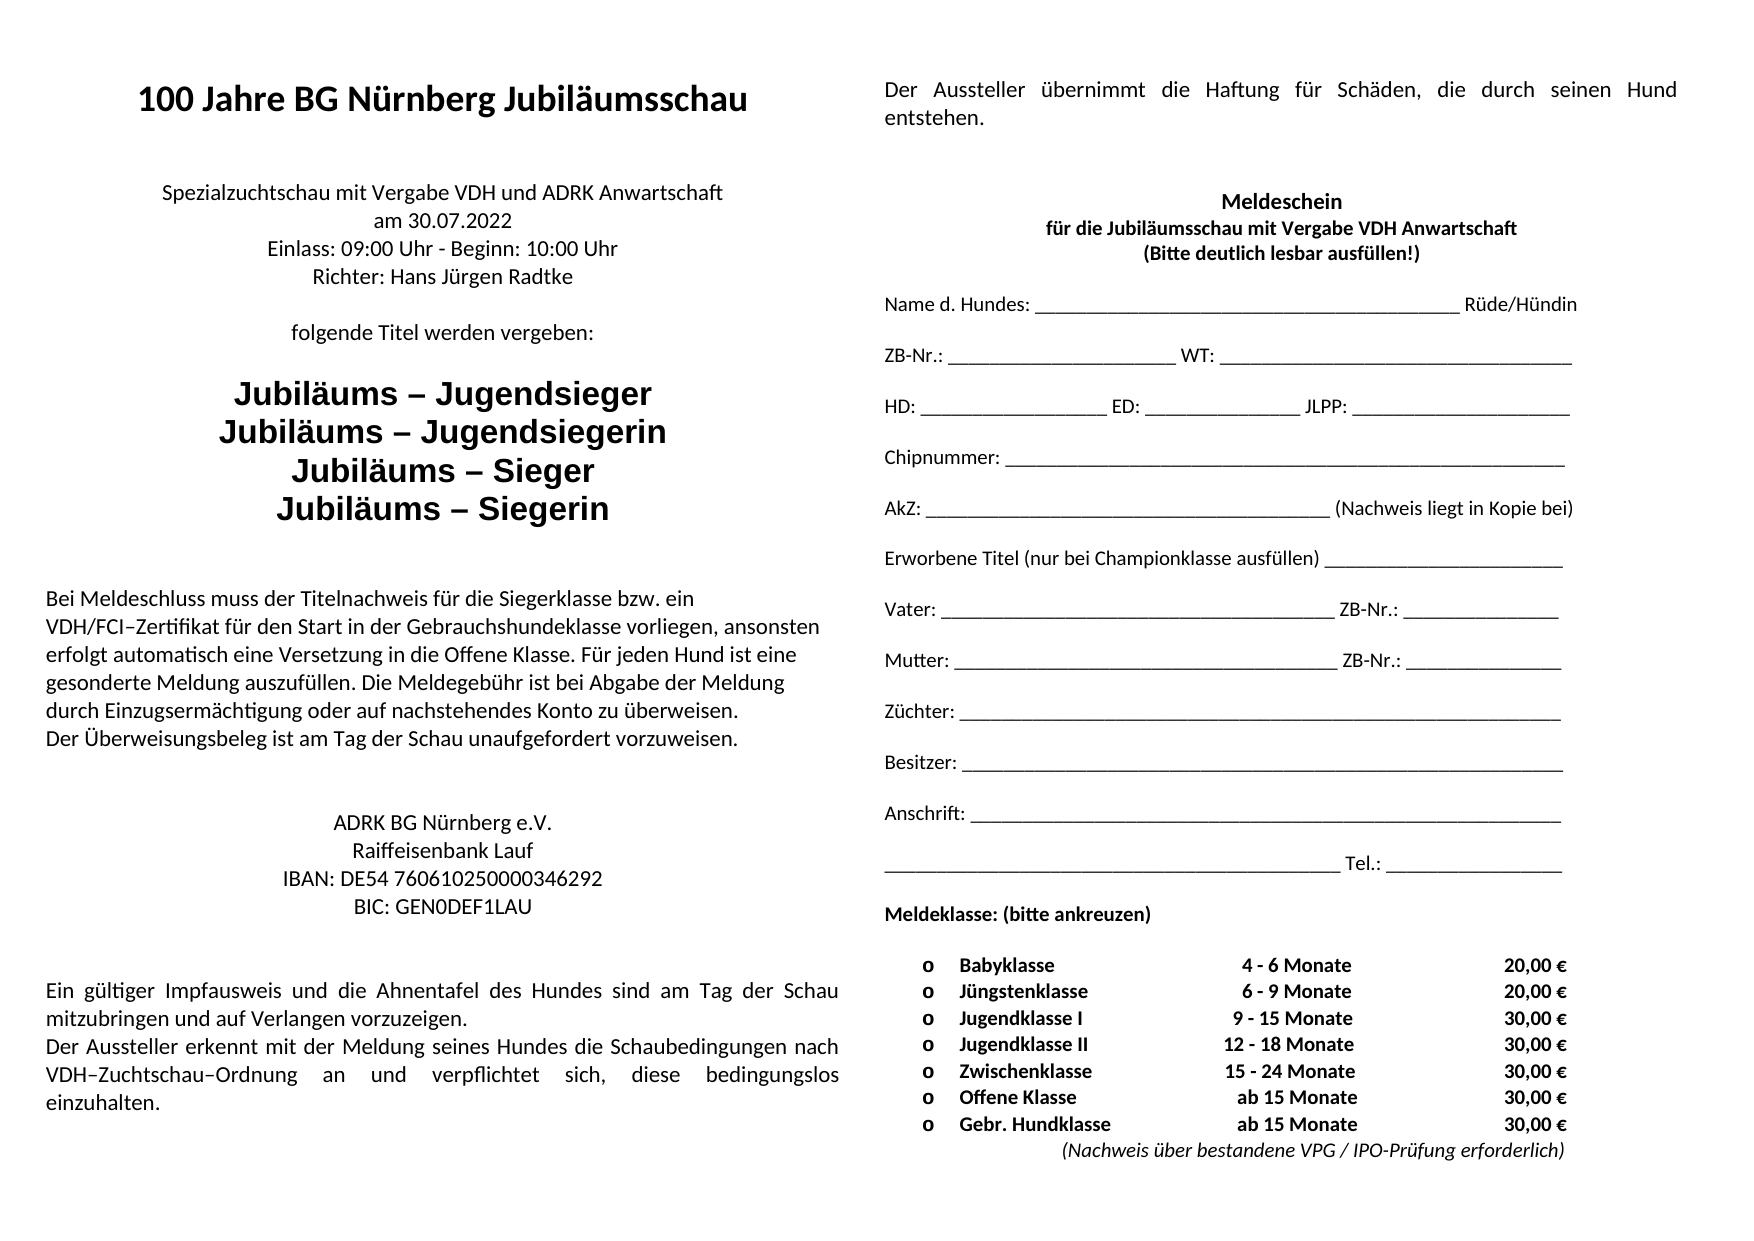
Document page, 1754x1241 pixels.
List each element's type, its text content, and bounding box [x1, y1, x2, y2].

text Anschrift: _________________________________________________________ [884, 800, 1679, 825]
text Vater: ______________________________________ ZB-Nr.: _______________ [884, 596, 1679, 622]
text Meldeschein [884, 187, 1679, 215]
text am 30.07.2022 [46, 206, 840, 234]
text ADRK BG Nürnberg e.V. [46, 808, 840, 836]
text BIC: GEN0DEF1LAU [46, 892, 840, 920]
text Jubiläums – Jugendsieger [46, 374, 840, 413]
text Richter: Hans Jürgen Radtke [46, 262, 840, 290]
text ____________________________________________ Tel.: _________________ [884, 851, 1679, 876]
text VDH/FCI–Zertifikat für den Start in der Gebrauchshundeklasse vorliegen, ansonsten erfolgt automatisch eine Versetzung in die Offene Klasse. Für jeden Hund ist eine gesonderte Meldung auszufüllen. Die Meldegebühr ist bei Abgabe der Meldung durch Einzugsermächtigung oder auf nachstehendes Konto zu überweisen. [46, 612, 840, 724]
text Jubiläums – Jugendsiegerin [46, 413, 840, 451]
text Name d. Hundes: _________________________________________ Rüde/Hündin [884, 291, 1679, 317]
text Mutter: _____________________________________ ZB-Nr.: _______________ [884, 647, 1679, 673]
list Offene Klasse ab 15 Monate 30,00 € [922, 1084, 1679, 1111]
text Meldeklasse: (bitte ankreuzen) [884, 901, 1679, 927]
list Zwischenklasse 15 - 24 Monate 30,00 € [922, 1058, 1679, 1084]
text Spezialzuchtschau mit Vergabe VDH und ADRK Anwartschaft [46, 178, 840, 206]
text Einlass: 09:00 Uhr - Beginn: 10:00 Uhr [46, 234, 840, 262]
text AkZ: _______________________________________ (Nachweis liegt in Kopie bei) [884, 495, 1679, 520]
text Chipnummer: ______________________________________________________ [884, 444, 1679, 469]
list Jugendklasse II 12 - 18 Monate 30,00 € [922, 1032, 1679, 1058]
text Besitzer: __________________________________________________________ [884, 749, 1679, 774]
text folgende Titel werden vergeben: [46, 318, 840, 346]
text (Nachweis über bestandene VPG / IPO-Prüfung erforderlich) [1033, 1137, 1679, 1163]
text Der Aussteller erkennt mit der Meldung seines Hundes die Schaubedingungen nach VDH–Zuchtschau–Ordnung an und verpflichtet sich, diese bedingungslos einzuhalten. [46, 1032, 840, 1116]
text Jubiläums – Siegerin [46, 489, 840, 528]
list Gebr. Hundklasse ab 15 Monate 30,00 € [922, 1111, 1679, 1137]
text (Bitte deutlich lesbar ausfüllen!) [884, 241, 1679, 266]
text Erworbene Titel (nur bei Championklasse ausfüllen) _______________________ [884, 546, 1679, 571]
text 100 Jahre BG Nürnberg Jubiläumsschau [46, 75, 840, 121]
text ZB-Nr.: ______________________ WT: __________________________________ [884, 342, 1679, 368]
text Züchter: __________________________________________________________ [884, 698, 1679, 723]
text für die Jubiläumsschau mit Vergabe VDH Anwartschaft [884, 215, 1679, 241]
text Ein gültiger Impfausweis und die Ahnentafel des Hundes sind am Tag der Schau mitzubringen und auf Verlangen vorzuzeigen. [46, 976, 840, 1032]
text Der Aussteller übernimmt die Haftung für Schäden, die durch seinen Hund entstehen. [884, 75, 1679, 131]
text HD: __________________ ED: _______________ JLPP: _____________________ [884, 393, 1679, 418]
list Jüngstenklasse 6 - 9 Monate 20,00 € [922, 979, 1679, 1005]
text Raiffeisenbank Lauf [46, 836, 840, 864]
list Babyklasse 4 - 6 Monate 20,00 € [922, 952, 1679, 979]
text Jubiläums – Sieger [46, 451, 840, 489]
text Bei Meldeschluss muss der Titelnachweis für die Siegerklasse bzw. ein [46, 584, 840, 612]
text IBAN: DE54 760610250000346292 [46, 864, 840, 892]
list Jugendklasse I 9 - 15 Monate 30,00 € [922, 1005, 1679, 1032]
text Der Überweisungsbeleg ist am Tag der Schau unaufgefordert vorzuweisen. [46, 724, 840, 752]
